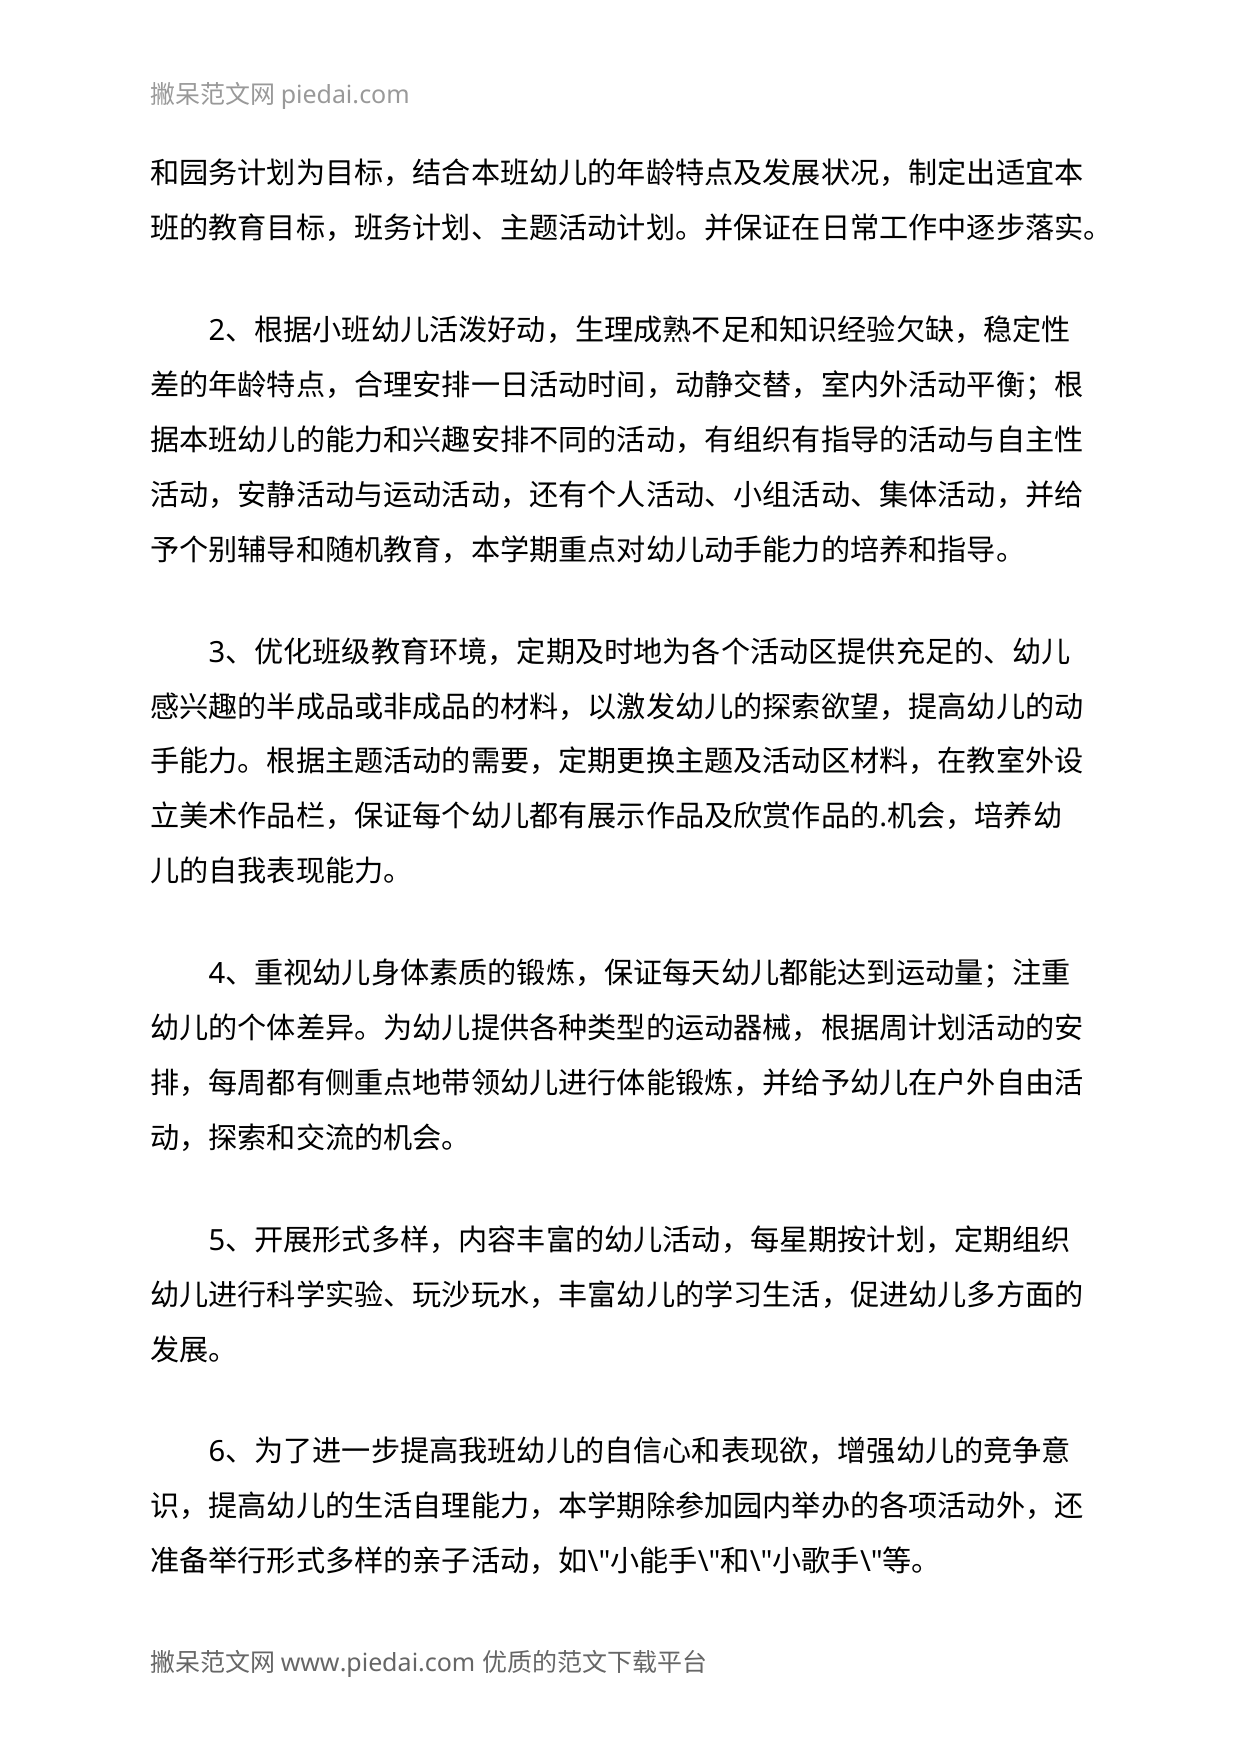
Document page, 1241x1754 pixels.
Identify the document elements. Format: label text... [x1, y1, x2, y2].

text 2、根据小班幼儿活泼好动，生理成熟不足和知识经验欠缺，稳定性差的年龄特点，合理安排一日活动时间，动静交替，室内外活动平衡；根据本班幼儿的能力和兴趣安排不同的活动，有组织有指导的活动与自主性活动，安静活动与运动活动，还有个人活动、小组活动、集体活动，并给予个别辅导和随机教育，本学期重点对幼儿动手能力的培养和指导。 [150, 307, 1090, 569]
text 4、重视幼儿身体素质的锻炼，保证每天幼儿都能达到运动量；注重幼儿的个体差异。为幼儿提供各种类型的运动器械，根据周计划活动的安排，每周都有侧重点地带领幼儿进行体能锻炼，并给予幼儿在户外自由活动，探索和交流的机会。 [150, 950, 1090, 1157]
text 6、为了进一步提高我班幼儿的自信心和表现欲，增强幼儿的竞争意识，提高幼儿的生活自理能力，本学期除参加园内举办的各项活动外，还准备举行形式多样的亲子活动，如\"小能手\"和\"小歌手\"等。 [150, 1428, 1090, 1580]
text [150, 150, 1090, 247]
text 5、开展形式多样，内容丰富的幼儿活动，每星期按计划，定期组织幼儿进行科学实验、玩沙玩水，丰富幼儿的学习生活，促进幼儿多方面的发展。 [150, 1216, 1090, 1368]
text 3、优化班级教育环境，定期及时地为各个活动区提供充足的、幼儿感兴趣的半成品或非成品的材料，以激发幼儿的探索欲望，提高幼儿的动手能力。根据主题活动的需要，定期更换主题及活动区材料，在教室外设立美术作品栏，保证每个幼儿都有展示作品及欣赏作品的.机会，培养幼儿的自我表现能力。 [150, 628, 1090, 890]
